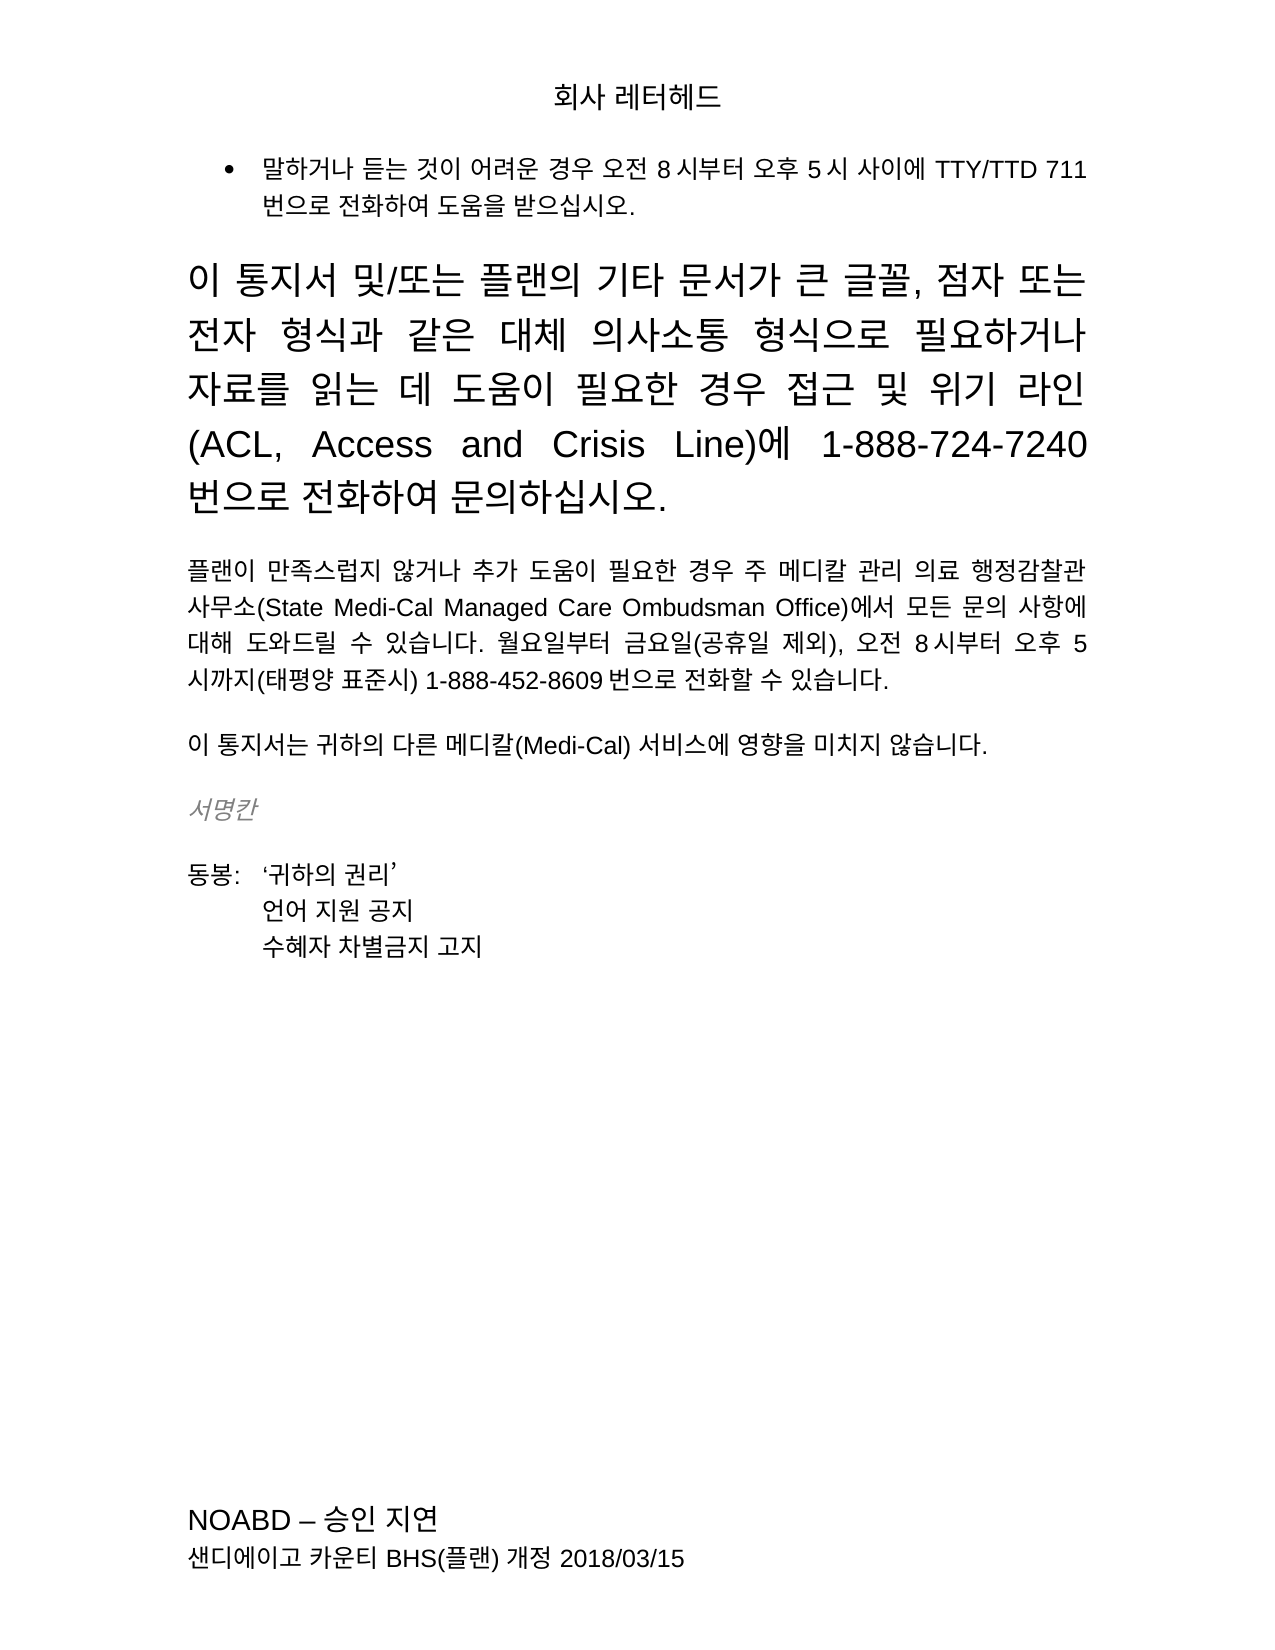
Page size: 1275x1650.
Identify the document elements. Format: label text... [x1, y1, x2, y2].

text 언어 지원 공지 [187, 891, 1087, 928]
text 수혜자 차별금지 고지 [187, 928, 1087, 964]
text 동봉: ‘귀하의 권리’ [187, 855, 1087, 891]
text 이 통지서는 귀하의 다른 메디칼(Medi-Cal) 서비스에 영향을 미치지 않습니다. [187, 725, 1087, 761]
text 이 통지서 및/또는 플랜의 기타 문서가 큰 글꼴, 점자 또는 전자 형식과 같은 대체 의사소통 형식으로 필요하거나 자료를 읽는 데 도움이 필요한 경우 접근 및 위기 라인(ACL, Access and Crisis Line)에 1-888-724-7240번으로 전화하여 문의하십시오. [187, 251, 1087, 523]
list 말하거나 듣는 것이 어려운 경우 오전 8시부터 오후 5시 사이에 TTY/TTD 711번으로 전화하여 도움을 받으십시오. [225, 150, 1087, 222]
text 서명칸 [187, 790, 1087, 826]
text 플랜이 만족스럽지 않거나 추가 도움이 필요한 경우 주 메디칼 관리 의료 행정감찰관 사무소(State Medi-Cal Managed Care Ombudsman Office)에서 모든 문의 사항에 대해 도와드릴 수 있습니다. 월요일부터 금요일(공휴일 제외), 오전 8시부터 오후 5시까지(태평양 표준시) 1-888-452-8609번으로 전화할 수 있습니다. [187, 551, 1087, 696]
